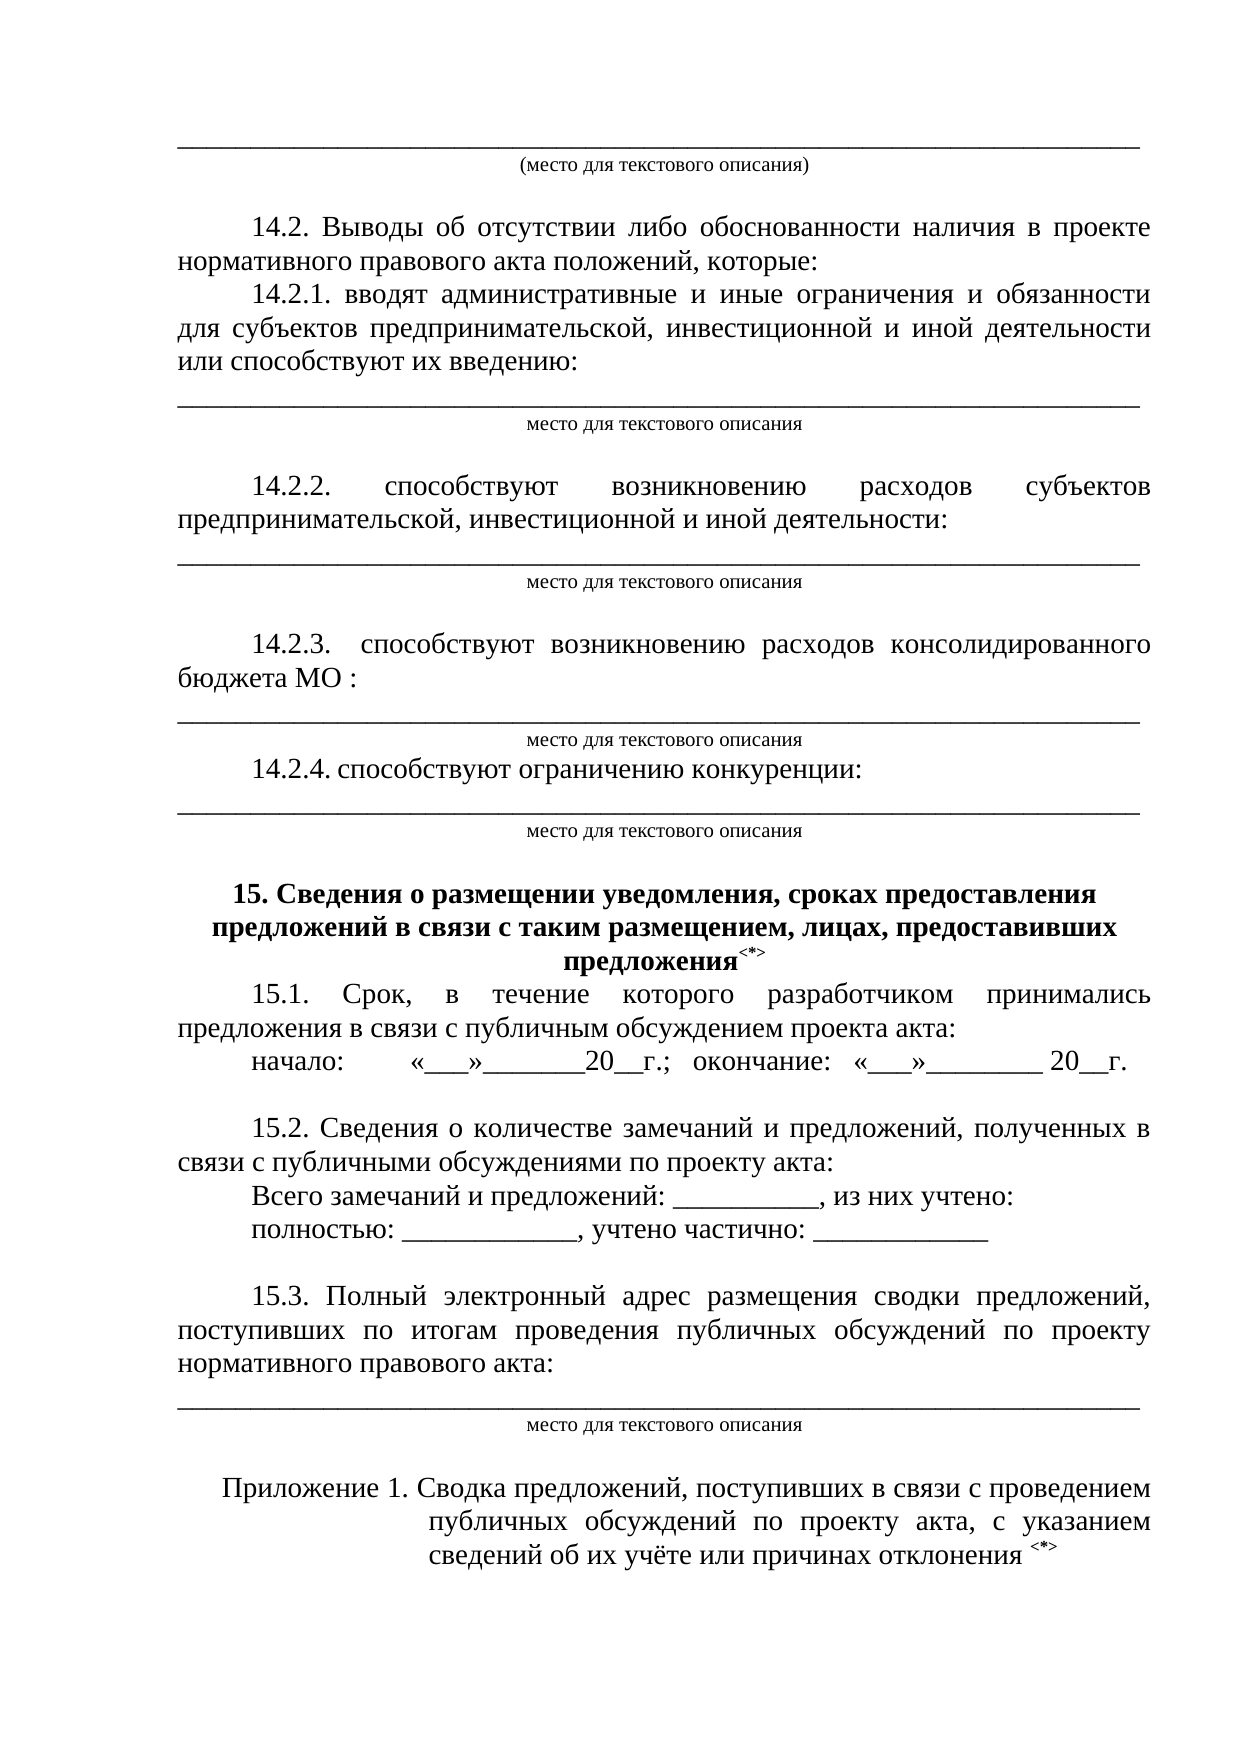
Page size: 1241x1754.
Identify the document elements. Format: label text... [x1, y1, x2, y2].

text 15.1. Срок, в течение которого разработчиком принимались предложения в связи с публичным обсуждением проекта акта: [177, 976, 1152, 1043]
text 14.2.1. вводят административные и иные ограничения и обязанности для субъектов предпринимательской, инвестиционной и иной деятельности или способствуют их введению: [177, 276, 1152, 377]
text начало: «___»_______20__г.; окончание: «___»________ 20__г. [177, 1043, 1152, 1077]
text место для текстового описания [177, 1412, 1152, 1436]
text __________________________________________________________________ [177, 693, 1152, 727]
text 14.2. Выводы об отсутствии либо обоснованности наличия в проекте нормативного правового акта положений, которые: [177, 209, 1152, 276]
text место для текстового описания [177, 727, 1152, 751]
text место для текстового описания [177, 569, 1152, 593]
text __________________________________________________________________ [177, 118, 1152, 152]
text Приложение 1. Сводка предложений, поступивших в связи с проведением публичных обсуждений по проекту акта, с указанием сведений об их учёте или причинах отклонения <*> [222, 1470, 1152, 1571]
text место для текстового описания [177, 818, 1152, 842]
text __________________________________________________________________ [177, 535, 1152, 569]
text __________________________________________________________________ [177, 1379, 1152, 1412]
text 15.2. Сведения о количестве замечаний и предложений, полученных в связи с публичными обсуждениями по проекту акта: [177, 1111, 1152, 1178]
text __________________________________________________________________ [177, 784, 1152, 818]
text 14.2.4. способствуют ограничению конкуренции: [177, 751, 1152, 784]
text полностью: ____________, учтено частично: ____________ [177, 1211, 1152, 1245]
text 15. Сведения о размещении уведомления, сроках предоставления предложений в связи с таким размещением, лицах, предоставивших предложения<*> [177, 876, 1152, 976]
text (место для текстового описания) [177, 152, 1152, 176]
text место для текстового описания [177, 411, 1152, 434]
text 14.2.3. способствуют возникновению расходов консолидированного бюджета МО : [177, 626, 1152, 693]
text __________________________________________________________________ [177, 377, 1152, 411]
text 15.3. Полный электронный адрес размещения сводки предложений, поступивших по итогам проведения публичных обсуждений по проекту нормативного правового акта: [177, 1278, 1152, 1379]
text Всего замечаний и предложений: __________, из них учтено: [177, 1178, 1152, 1211]
text 14.2.2. способствуют возникновению расходов субъектов предпринимательской, инвестиционной и иной деятельности: [177, 468, 1152, 535]
